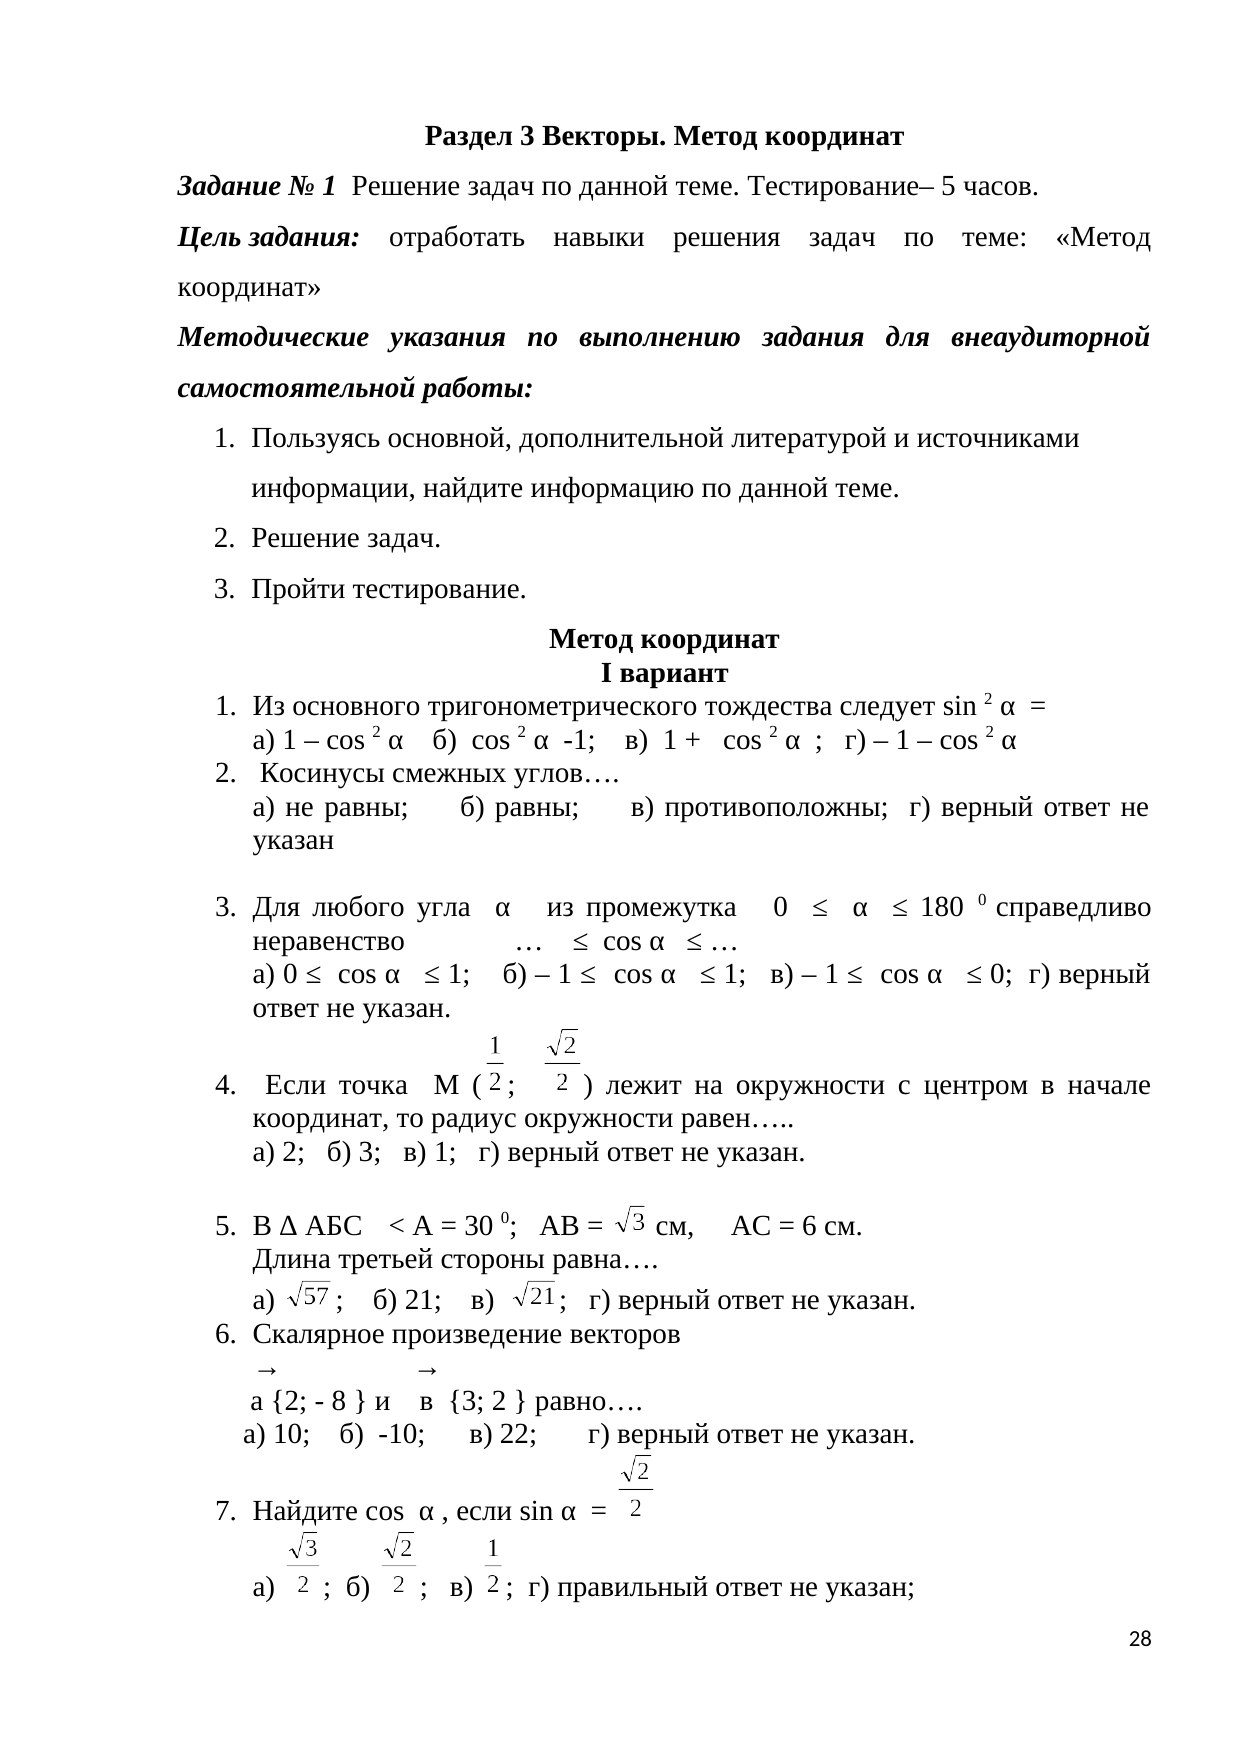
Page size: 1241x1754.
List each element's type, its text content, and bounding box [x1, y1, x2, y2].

list Скалярное произведение векторов [215, 1316, 1152, 1349]
text а) 0 ≤ cos α ≤ 1; б) – 1 ≤ cos α ≤ 1; в) – 1 ≤ cos α ≤ 0; г) верный ответ не указан. [252, 957, 1152, 1024]
text а) ; б) ; в) ; г) правильный ответ не указан; [252, 1526, 1152, 1603]
text Задание № 1 Решение задач по данной теме. Тестирование– 5 часов. [177, 168, 1152, 202]
list Косинусы смежных углов…. [215, 755, 1152, 789]
list Если точка М (; ) лежит на окружности с центром в начале координат, то радиус окружности равен….. [215, 1024, 1152, 1134]
text Раздел 3 Векторы. Метод координат [177, 118, 1152, 152]
text I вариант [177, 655, 1152, 688]
text а) ; б) 21; в) ; г) верный ответ не указан. [252, 1275, 1152, 1316]
text Цель задания: отработать навыки решения задач по теме: «Метод координат» [177, 219, 1152, 303]
text Метод координат [177, 621, 1152, 655]
list Для любого угла α из промежутка 0 ≤ α ≤ 180 0 справедливо неравенство … ≤ cos α ≤ … [215, 889, 1152, 957]
list Найдите сos α , если sin α = [215, 1450, 1152, 1526]
text а) 10; б) -10; в) 22; г) верный ответ не указан. [177, 1416, 1152, 1450]
text → → [252, 1349, 1152, 1383]
list Пользуясь основной, дополнительной литературой и источниками информации, найдите информацию по данной теме. [213, 420, 1152, 504]
list Решение задач. [213, 521, 1152, 554]
list Из основного тригонометрического тождества следует sin 2 α = [215, 688, 1152, 722]
list Пройти тестирование. [213, 571, 1152, 604]
list В Δ АБС < А = 30 0; АВ = см, АС = 6 см. [215, 1201, 1152, 1242]
text а) не равны; б) равны; в) противоположны; г) верный ответ не указан [252, 789, 1152, 856]
text а) 2; б) 3; в) 1; г) верный ответ не указан. [252, 1134, 1152, 1167]
text Методические указания по выполнению задания для внеаудиторной самостоятельной работы: [177, 319, 1152, 403]
text а {2; - 8 } и в {3; 2 } равно…. [177, 1383, 1152, 1416]
text Длина третьей стороны равна…. [252, 1242, 1152, 1275]
text а) 1 – cos 2 α б) cos 2 α -1; в) 1 + cos 2 α ; г) – 1 – cos 2 α [252, 722, 1152, 755]
